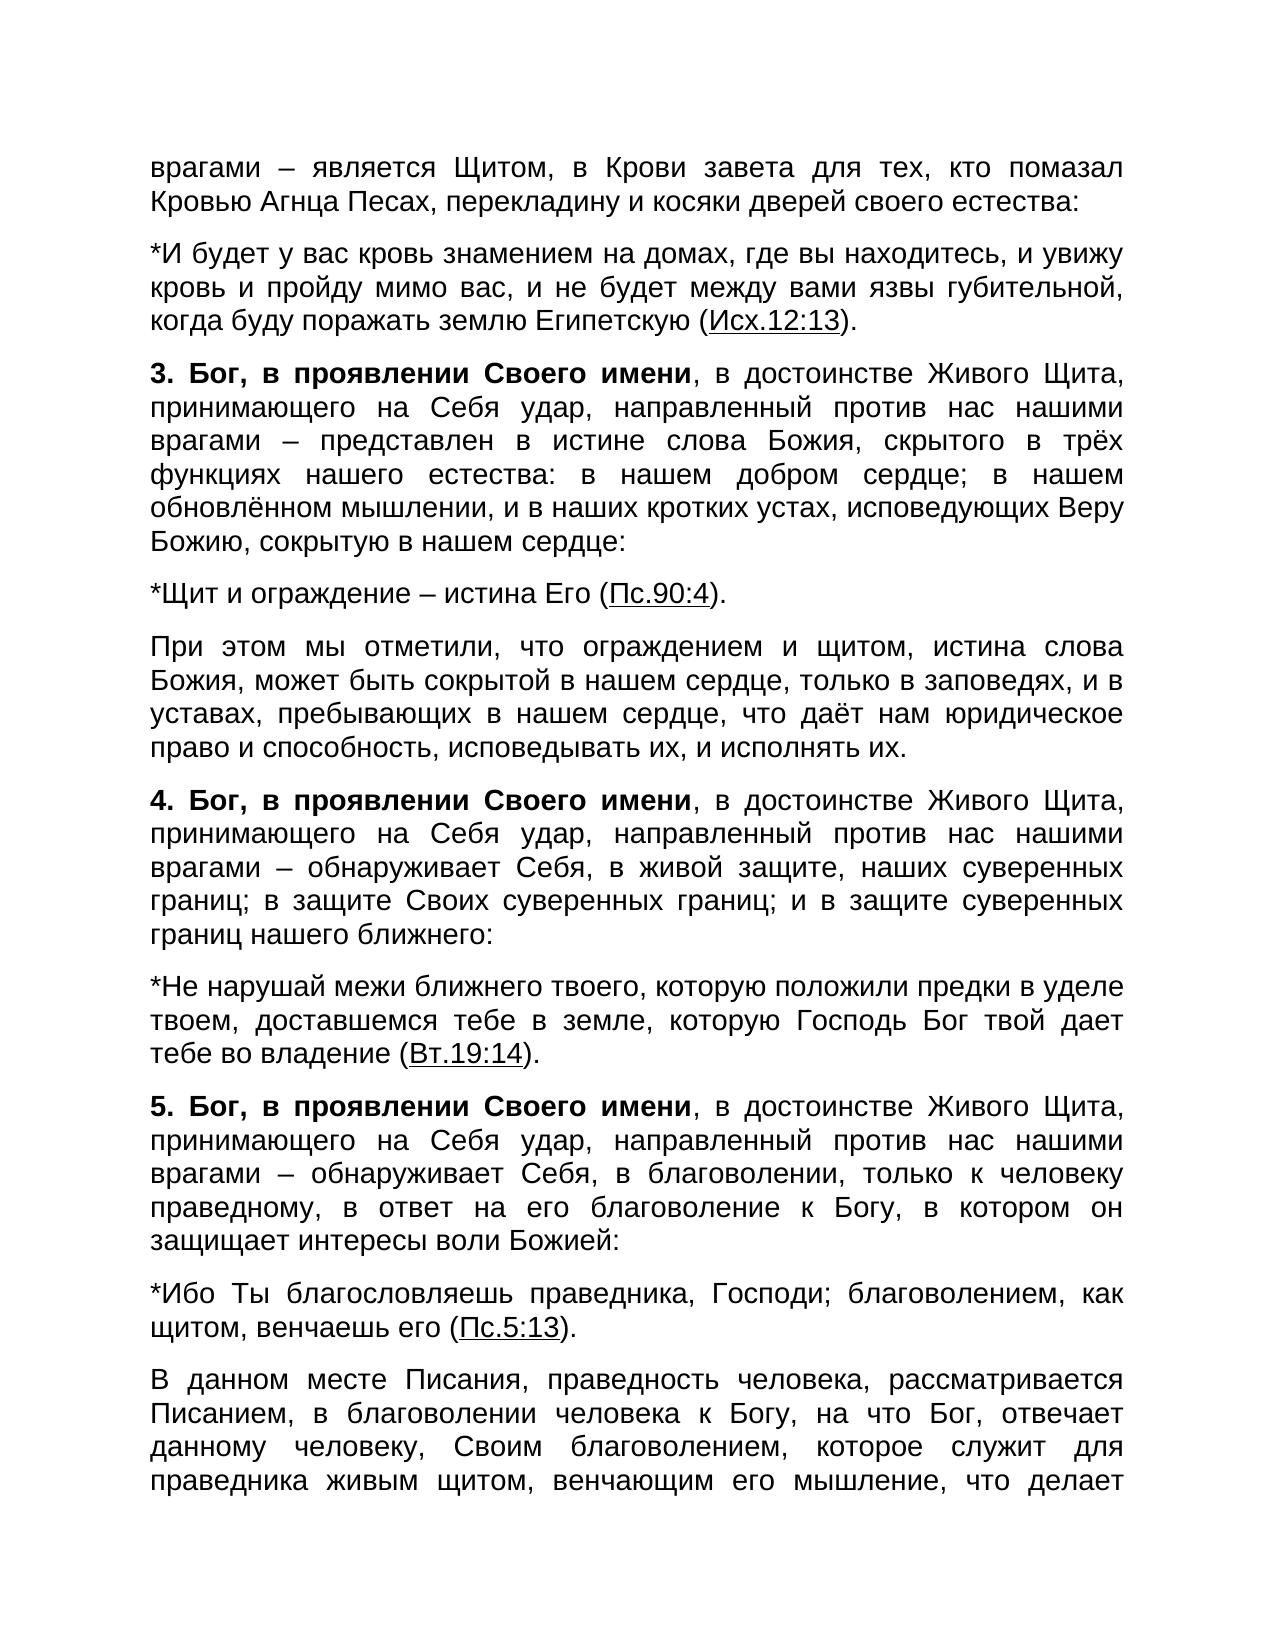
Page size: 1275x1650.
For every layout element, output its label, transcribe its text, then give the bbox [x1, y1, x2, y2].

text *Ибо Ты благословляешь праведника, Господи; благоволением, как щитом, венчаешь его (Пс.5:13). [150, 1276, 1125, 1343]
text 5. Бог, в проявлении Своего имени, в достоинстве Живого Щита, принимающего на Себя удар, направленный против нас нашими врагами – обнаруживает Себя, в благоволении, только к человеку праведному, в ответ на его благоволение к Богу, в котором он защищает интересы воли Божией: [150, 1089, 1125, 1257]
text 3. Бог, в проявлении Своего имени, в достоинстве Живого Щита, принимающего на Себя удар, направленный против нас нашими врагами – представлен в истине слова Божия, скрытого в трёх функциях нашего естества: в нашем добром сердце; в нашем обновлённом мышлении, и в наших кротких устах, исповедующих Веру Божию, сокрытую в нашем сердце: [150, 356, 1125, 557]
text При этом мы отметили, что ограждением и щитом, истина слова Божия, может быть сокрытой в нашем сердце, только в заповедях, и в уставах, пребывающих в нашем сердце, что даёт нам юридическое право и способность, исповедывать их, и исполнять их. [150, 629, 1125, 763]
text *И будет у вас кровь знамением на домах, где вы находитесь, и увижу кровь и пройду мимо вас, и не будет между вами язвы губительной, когда буду поражать землю Египетскую (Исх.12:13). [150, 236, 1125, 337]
text 4. Бог, в проявлении Своего имени, в достоинстве Живого Щита, принимающего на Себя удар, направленный против нас нашими врагами – обнаруживает Себя, в живой защите, наших суверенных границ; в защите Своих суверенных границ; и в защите суверенных границ нашего ближнего: [150, 782, 1125, 950]
text *Не нарушай межи ближнего твоего, которую положили предки в уделе твоем, доставшемся тебе в земле, которую Господь Бог твой дает тебе во владение (Вт.19:14). [150, 969, 1125, 1070]
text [150, 150, 1125, 217]
text *Щит и ограждение – истина Его (Пс.90:4). [150, 576, 1125, 610]
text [150, 1362, 1125, 1496]
